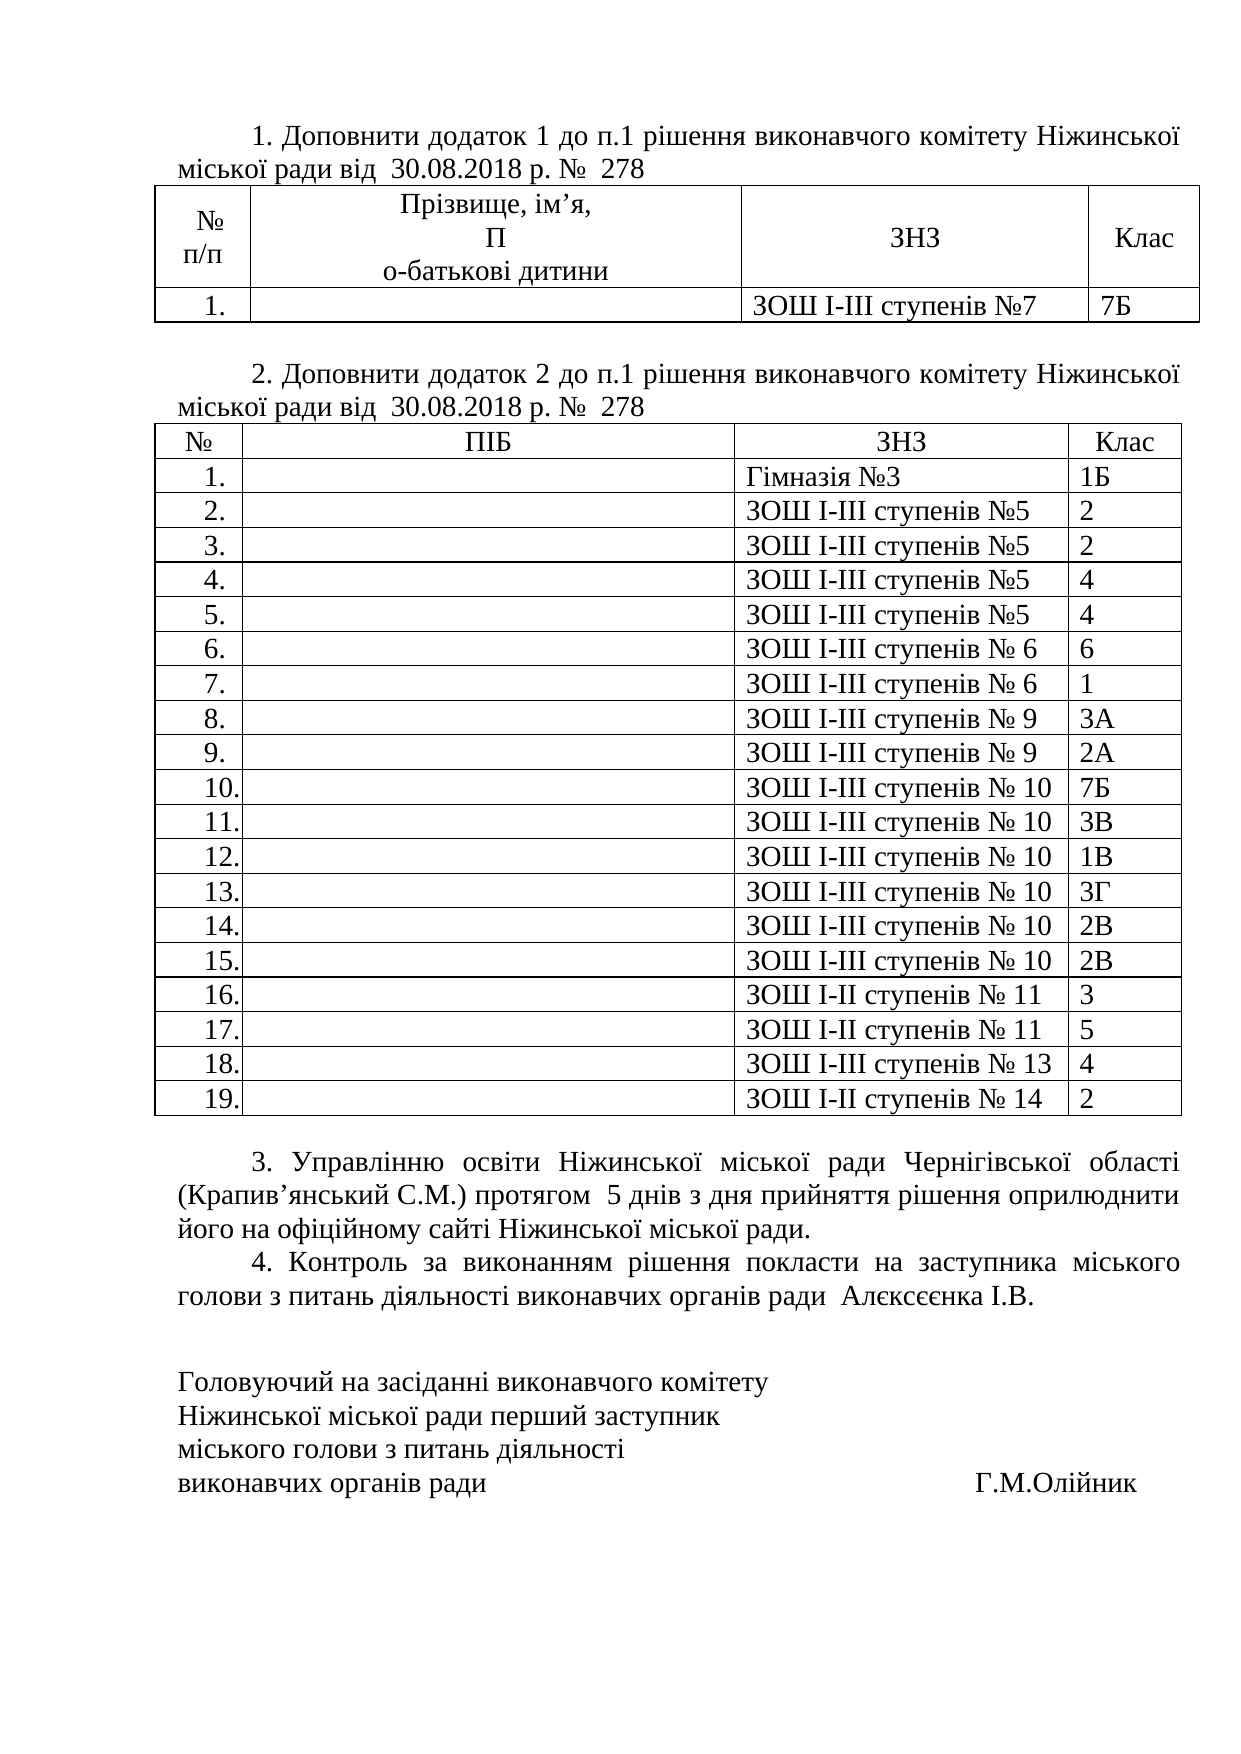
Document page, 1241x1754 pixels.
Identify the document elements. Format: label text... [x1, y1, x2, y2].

table_cell [243, 528, 734, 561]
table_cell 2 [1069, 493, 1181, 527]
table_cell 3А [1069, 701, 1181, 734]
table_cell ЗОШ І-ІІІ ступенів №5 [735, 493, 1068, 527]
table_cell Гімназія №3 [735, 459, 1068, 492]
table_cell ЗОШ І-ІІІ ступенів №5 [735, 563, 1068, 596]
table_header Клас [1069, 424, 1181, 458]
table_cell ЗОШ І-ІІІ ступенів № 6 [735, 666, 1068, 700]
table_cell 7Б [1069, 770, 1181, 803]
table_cell [156, 1081, 242, 1115]
table_cell [156, 770, 242, 803]
table_cell [156, 459, 242, 492]
table_cell ЗОШ І-ІІІ ступенів № 6 [735, 632, 1068, 665]
table_cell 3Г [1069, 874, 1181, 907]
table_cell [243, 874, 734, 907]
table_cell ЗОШ І-ІІ ступенів № 14 [735, 1081, 1068, 1115]
table_cell [243, 805, 734, 838]
text Ніжинської міської ради перший заступник [177, 1398, 1181, 1431]
table_cell 3В [1069, 805, 1181, 838]
table_cell 5 [1069, 1012, 1181, 1046]
table_cell [156, 666, 242, 700]
table_cell [156, 1047, 242, 1080]
table_cell 6 [1069, 632, 1181, 665]
table_cell ЗОШ І-ІІІ ступенів №7 [742, 288, 1088, 321]
table_cell [156, 632, 242, 665]
table_cell [243, 770, 734, 803]
table_cell [243, 597, 734, 631]
text виконавчих органів ради Г.М.Олійник [177, 1465, 1181, 1498]
table_cell [243, 943, 734, 976]
table_cell [243, 1047, 734, 1080]
table_cell [156, 735, 242, 769]
table_header Клас [1089, 186, 1199, 287]
table_header ПІБ [243, 424, 734, 458]
table_cell 2 [1069, 528, 1181, 561]
table_cell [243, 908, 734, 942]
table_cell ЗОШ І-ІІІ ступенів № 10 [735, 943, 1068, 976]
text 2. Доповнити додаток 2 до п.1 рішення виконавчого комітету Ніжинської міської ради від 30.08.2018 р. № 278 [177, 356, 1181, 423]
table_cell ЗОШ І-ІІІ ступенів № 9 [735, 735, 1068, 769]
table_cell [251, 288, 741, 321]
table_header № п/п [156, 186, 250, 287]
text 1. Доповнити додаток 1 до п.1 рішення виконавчого комітету Ніжинської міської ради від 30.08.2018 р. № 278 [177, 118, 1181, 185]
table_cell [156, 528, 242, 561]
table_cell [156, 908, 242, 942]
text міського голови з питань діяльності [177, 1431, 1181, 1465]
text 3. Управлінню освіти Ніжинської міської ради Чернігівської області (Крапив’янський С.М.) протягом 5 днів з дня прийняття рішення оприлюднити його на офіційному сайті Ніжинської міської ради. [177, 1144, 1181, 1244]
table_header Прізвище, ім’я, П о-батькові дитини [251, 186, 741, 287]
table_cell 2В [1069, 908, 1181, 942]
table_cell ЗОШ І-ІІІ ступенів № 10 [735, 805, 1068, 838]
table_cell ЗОШ І-ІІІ ступенів № 10 [735, 839, 1068, 873]
table_cell [156, 493, 242, 527]
table_cell 2 [1069, 1081, 1181, 1115]
table_cell [156, 701, 242, 734]
table_cell 4 [1069, 597, 1181, 631]
table_cell [156, 805, 242, 838]
table_cell [243, 1012, 734, 1046]
table_cell [243, 839, 734, 873]
table_cell [156, 1012, 242, 1046]
table_cell [156, 943, 242, 976]
table_cell 3 [1069, 978, 1181, 1011]
table_cell ЗОШ І-ІІІ ступенів № 10 [735, 908, 1068, 942]
table_cell [243, 563, 734, 596]
table_cell ЗОШ І-ІІІ ступенів №5 [735, 528, 1068, 561]
table_header № [156, 424, 242, 458]
text Головуючий на засіданні виконавчого комітету [177, 1364, 1181, 1398]
table_cell ЗОШ І-ІІІ ступенів № 10 [735, 770, 1068, 803]
table_cell [156, 839, 242, 873]
table_cell [243, 701, 734, 734]
table_cell [156, 978, 242, 1011]
table_cell [243, 459, 734, 492]
table_cell [243, 735, 734, 769]
text 4. Контроль за виконанням рішення покласти на заступника міського голови з питань діяльності виконавчих органів ради Алєксєєнка І.В. [177, 1244, 1181, 1312]
table_cell 1В [1069, 839, 1181, 873]
table_cell ЗОШ І-ІІІ ступенів №5 [735, 597, 1068, 631]
table_cell [156, 288, 250, 321]
table_cell [156, 597, 242, 631]
table_header ЗНЗ [735, 424, 1068, 458]
table_cell ЗОШ І-ІІ ступенів № 11 [735, 978, 1068, 1011]
table_cell [243, 666, 734, 700]
table_cell 2В [1069, 943, 1181, 976]
table_cell ЗОШ І-ІІІ ступенів № 10 [735, 874, 1068, 907]
table_cell ЗОШ І-ІІІ ступенів № 13 [735, 1047, 1068, 1080]
table_cell ЗОШ І-ІІ ступенів № 11 [735, 1012, 1068, 1046]
table_cell [243, 1081, 734, 1115]
table_header ЗНЗ [742, 186, 1088, 287]
table_cell [156, 874, 242, 907]
table_cell [243, 493, 734, 527]
table_cell [243, 978, 734, 1011]
table_cell 4 [1069, 1047, 1181, 1080]
table_cell 2А [1069, 735, 1181, 769]
table_cell [243, 632, 734, 665]
table_cell [156, 563, 242, 596]
table_cell 1Б [1069, 459, 1181, 492]
table_cell 7Б [1089, 288, 1199, 321]
table_cell ЗОШ І-ІІІ ступенів № 9 [735, 701, 1068, 734]
table_cell 1 [1069, 666, 1181, 700]
table_cell 4 [1069, 563, 1181, 596]
